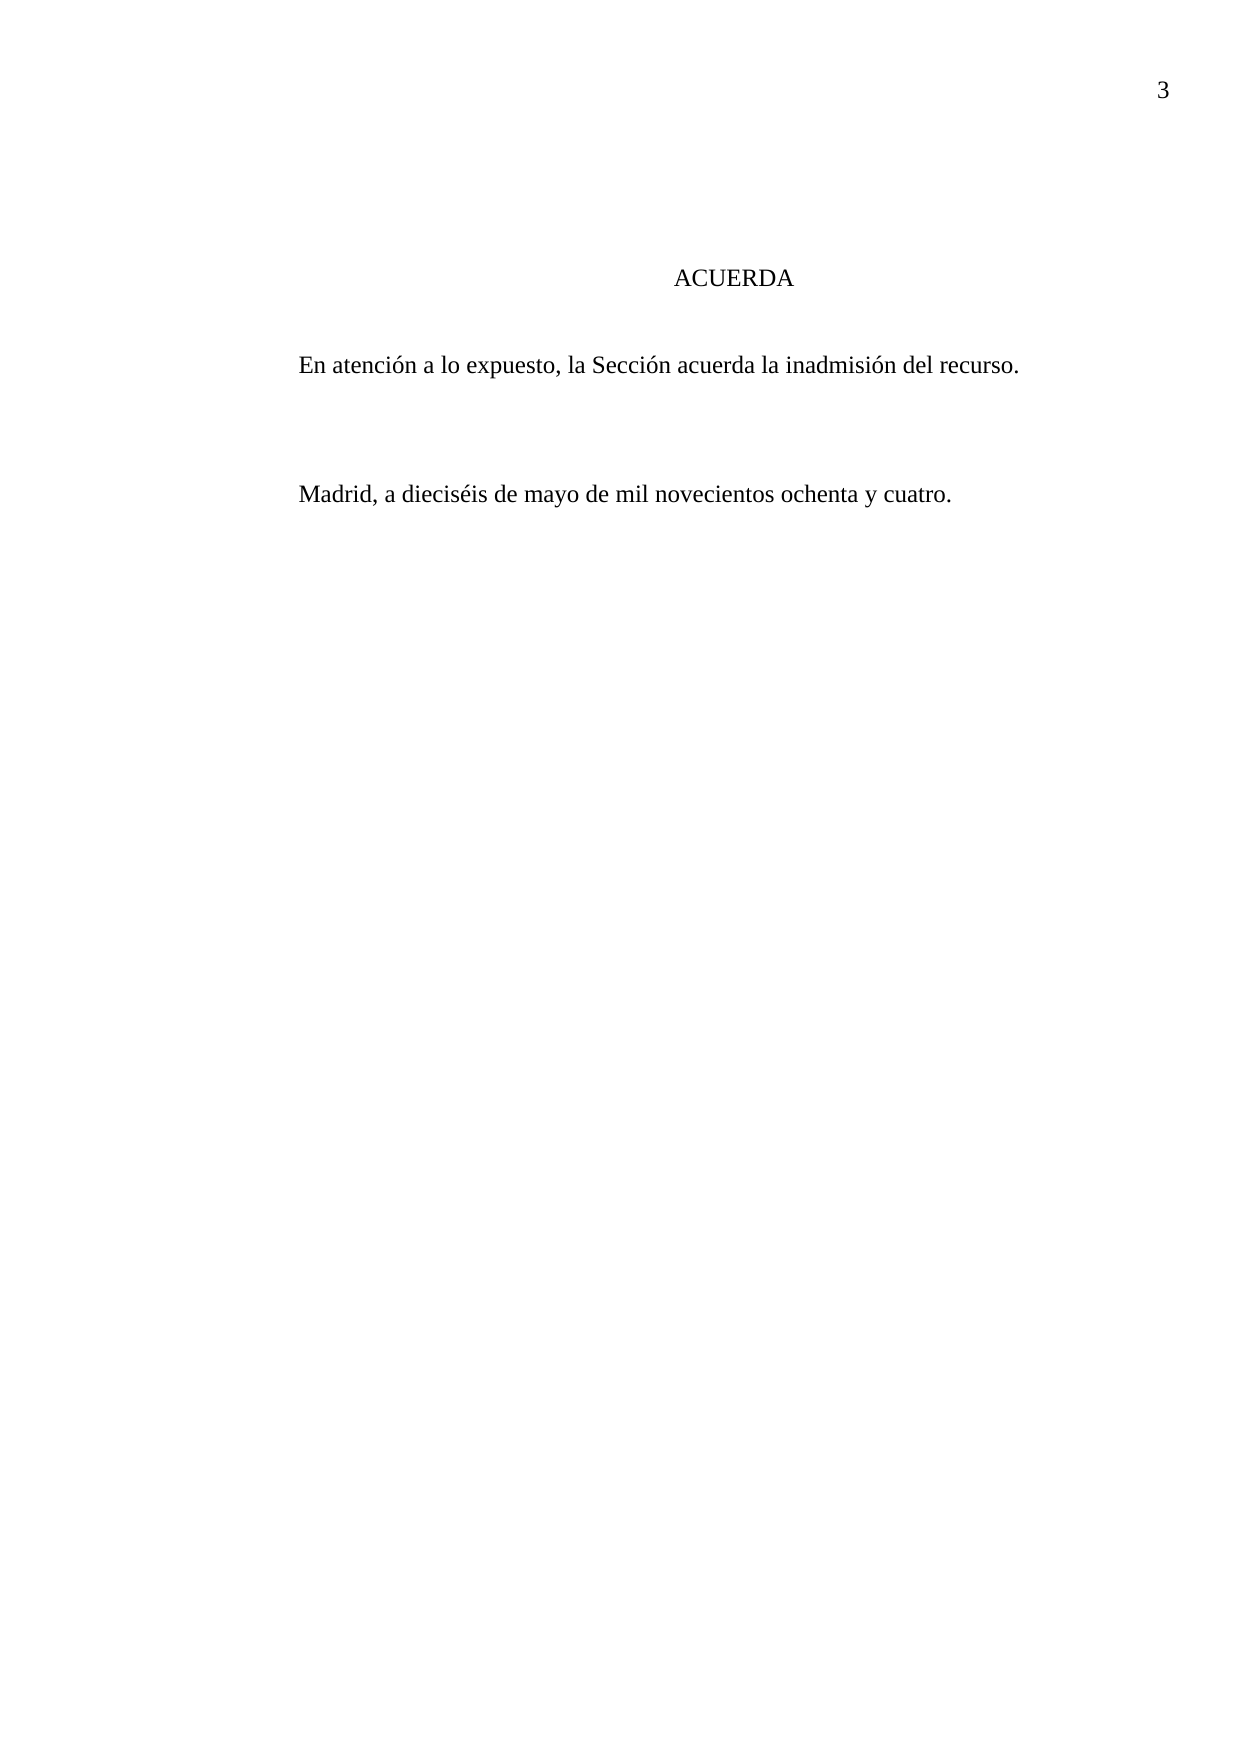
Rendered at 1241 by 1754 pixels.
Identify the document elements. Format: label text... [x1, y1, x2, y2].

text Madrid, a dieciséis de mayo de mil novecientos ochenta y cuatro. [224, 479, 1169, 508]
text ACUERDA [224, 263, 1169, 292]
text En atención a lo expuesto, la Sección acuerda la inadmisión del recurso. [224, 350, 1169, 378]
